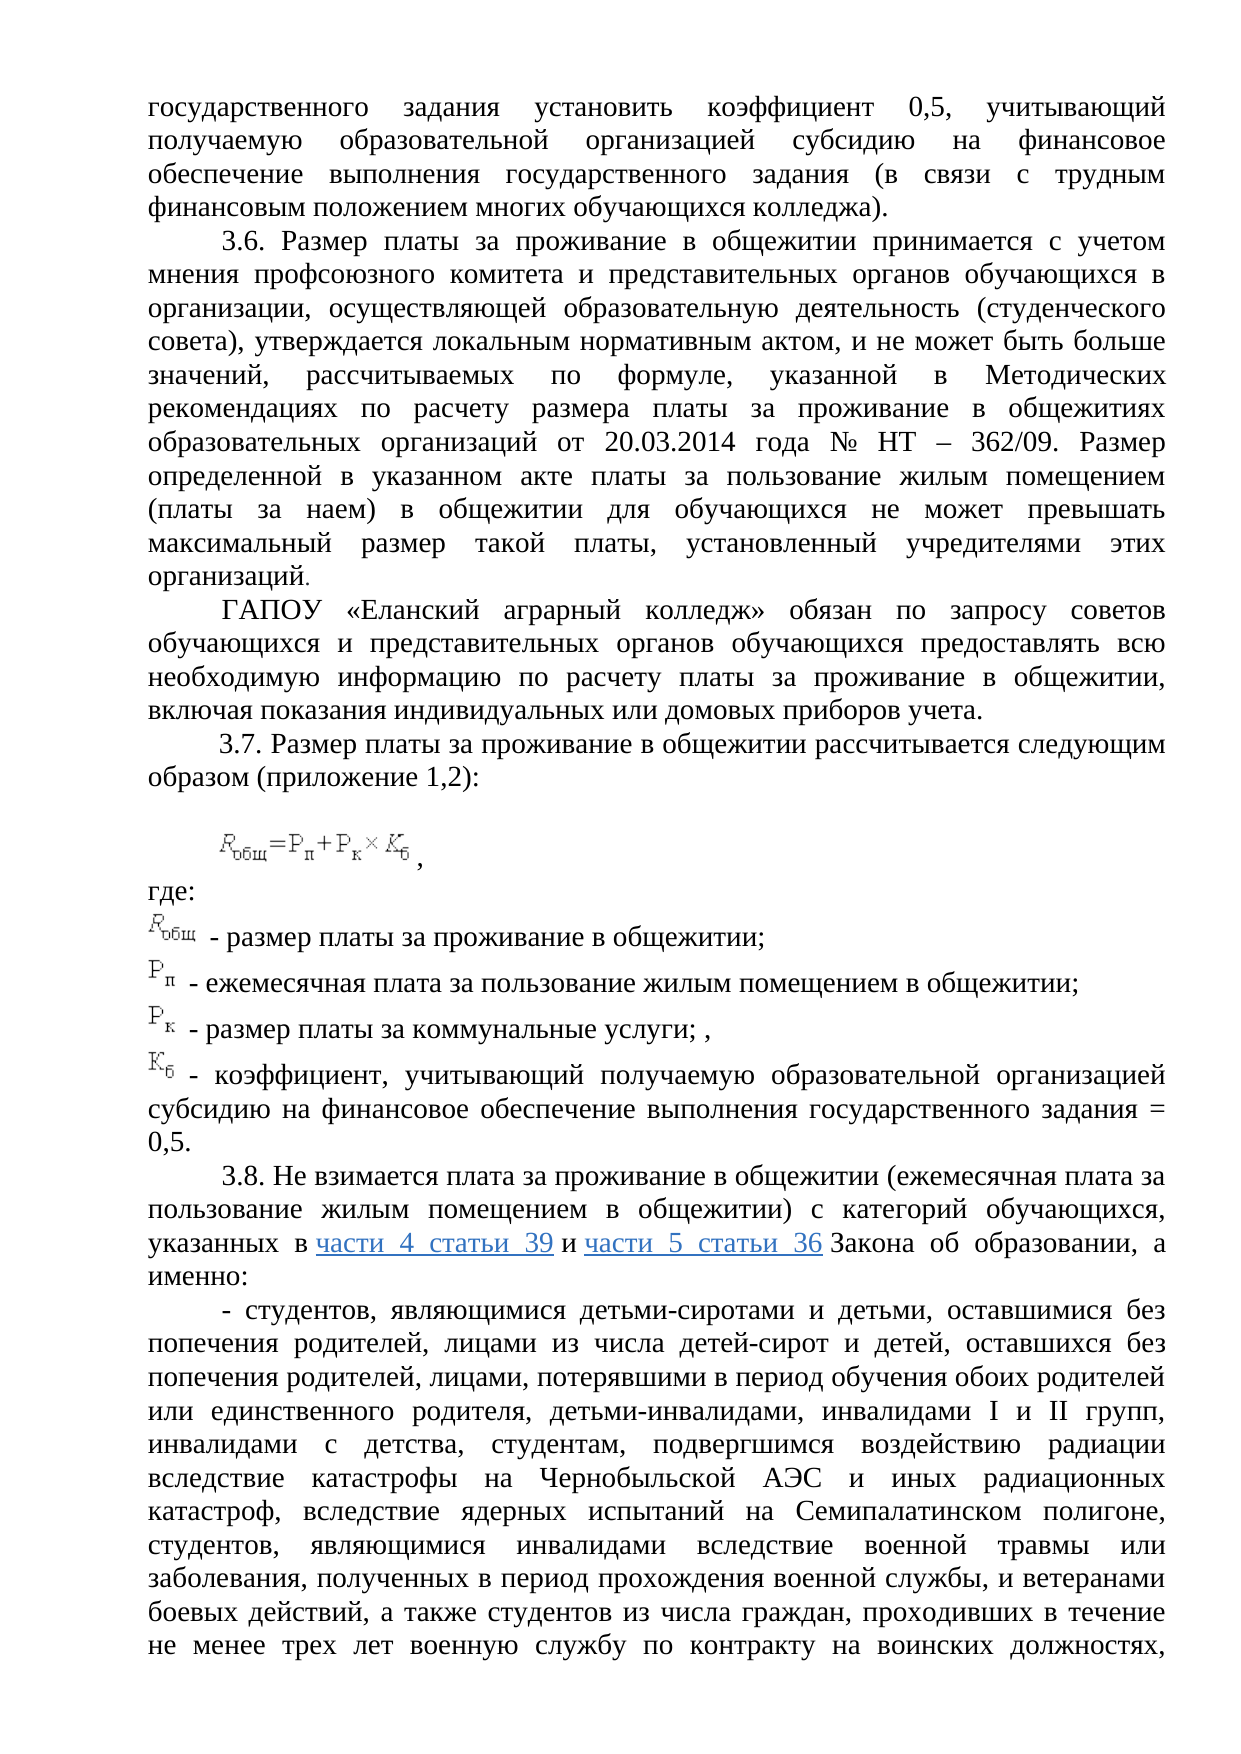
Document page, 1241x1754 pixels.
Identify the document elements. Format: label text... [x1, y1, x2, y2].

text - коэффициент, учитывающий получаемую образовательной организацией субсидию на финансовое обеспечение выполнения государственного задания = 0,5. [148, 1045, 1167, 1158]
text 3.8. Не взимается плата за проживание в общежитии (ежемесячная плата за пользование жилым помещением в общежитии) с категорий обучающихся, указанных в части 4 статьи 39 и части 5 статьи 36 Закона об образовании, а именно: [148, 1158, 1167, 1292]
text , [148, 827, 1167, 873]
text где: [148, 873, 1167, 906]
picture [147, 1044, 182, 1085]
text 3.6. Размер платы за проживание в общежитии принимается с учетом мнения профсоюзного комитета и представительных органов обучающихся в организации, осуществляющей образовательную деятельность (студенческого совета), утверждается локальным нормативным актом, и не может быть больше значений, рассчитываемых по формуле, указанной в Методических рекомендациях по расчету размера платы за проживание в общежитиях образовательных организаций от 20.03.2014 года № НТ – 362/09. Размер определенной в указанном акте платы за пользование жилым помещением (платы за наем) в общежитии для обучающихся не может превышать максимальный размер такой платы, установленный учредителями этих организаций. [148, 223, 1167, 592]
picture [218, 826, 417, 867]
text - ежемесячная плата за пользование жилым помещением в общежитии; [148, 952, 1167, 998]
picture [147, 906, 202, 947]
text - размер платы за коммунальные услуги; , [148, 998, 1167, 1045]
text - размер платы за проживание в общежитии; [148, 906, 1167, 952]
text ГАПОУ «Еланский аграрный колледж» обязан по запросу советов обучающихся и представительных органов обучающихся предоставлять всю необходимую информацию по расчету платы за проживание в общежитии, включая показания индивидуальных или домовых приборов учета. [148, 592, 1167, 726]
text 3.7. Размер платы за проживание в общежитии рассчитывается следующим образом (приложение 1,2): [148, 726, 1167, 793]
picture [147, 998, 182, 1039]
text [148, 89, 1167, 223]
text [148, 1292, 1167, 1661]
picture [147, 952, 182, 993]
